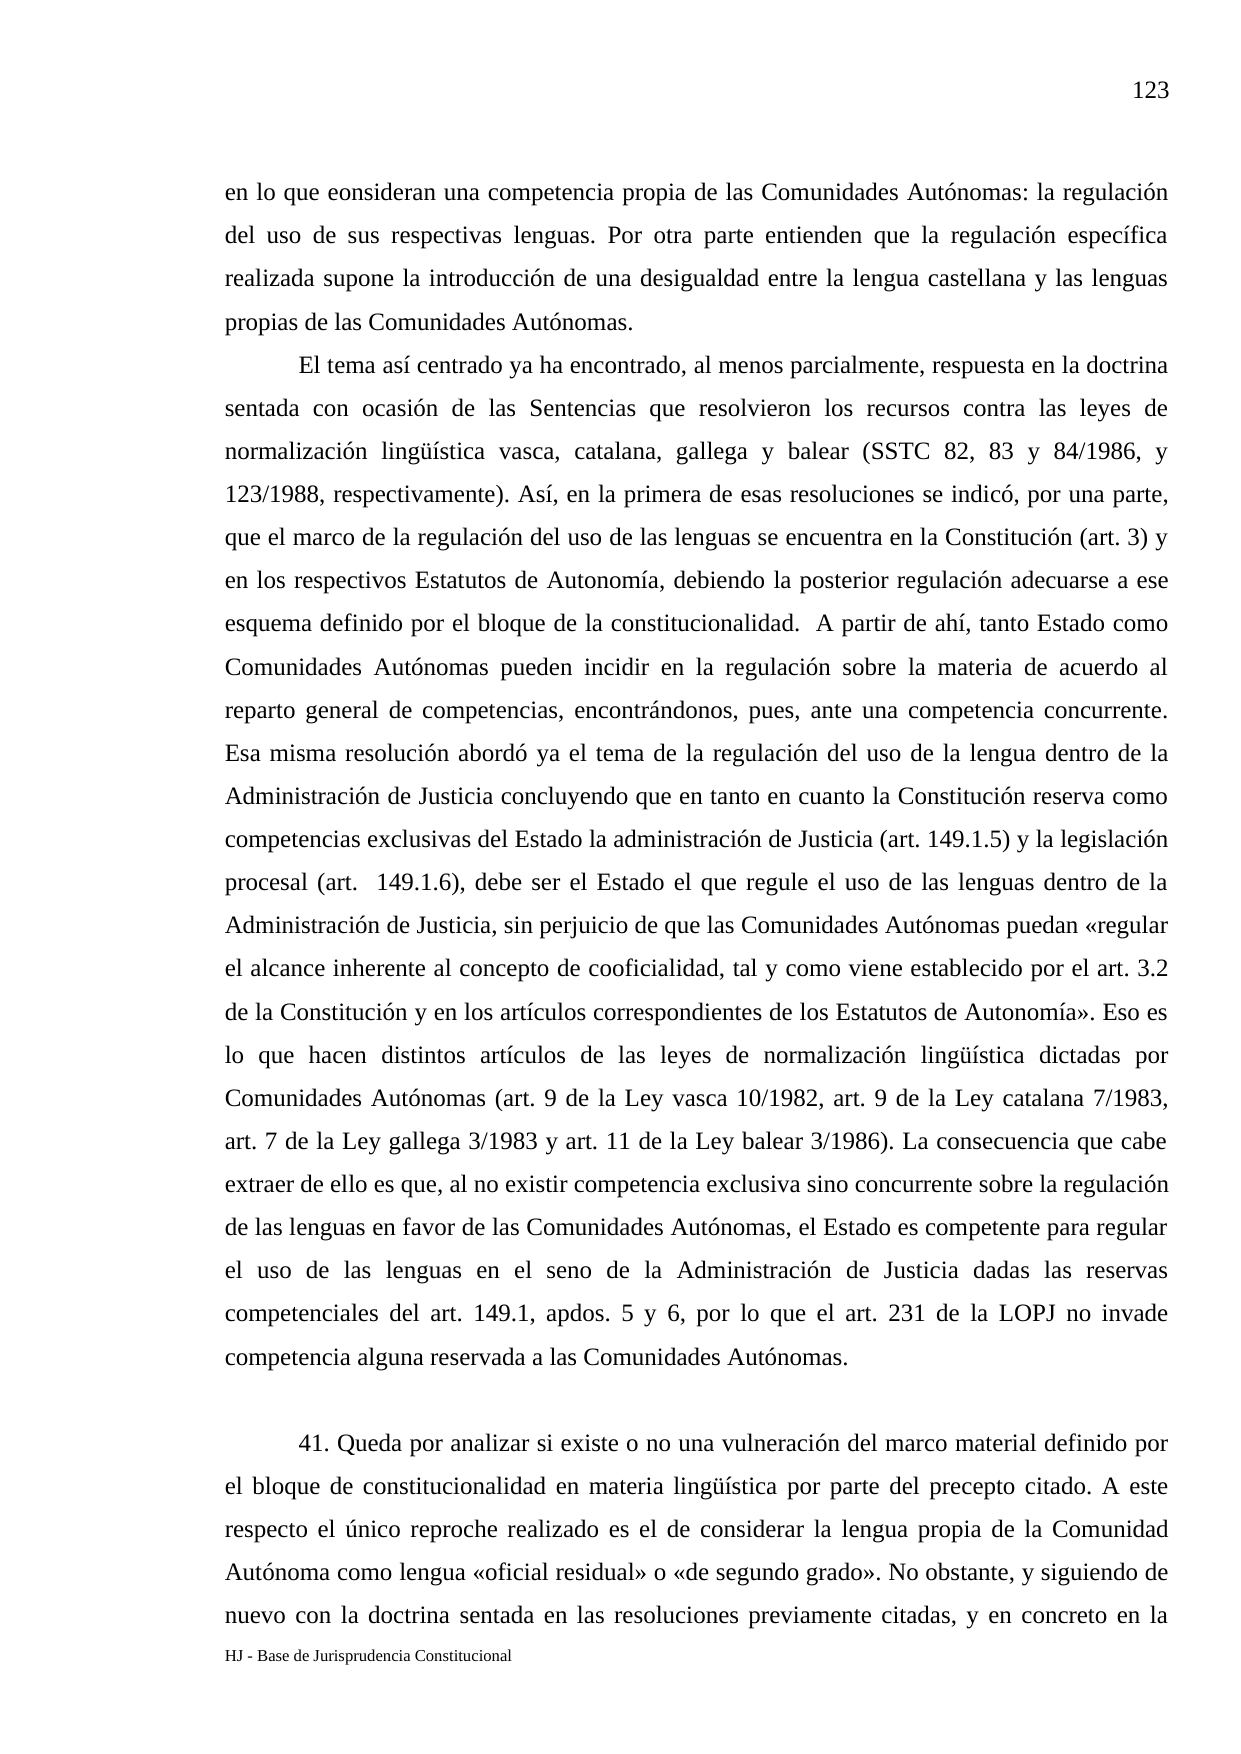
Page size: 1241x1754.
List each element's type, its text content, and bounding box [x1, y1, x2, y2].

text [224, 177, 1169, 335]
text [224, 1428, 1169, 1629]
text El tema así centrado ya ha encontrado, al menos parcialmente, respuesta en la doctrina sentada con ocasión de las Sentencias que resolvieron los recursos contra las leyes de normalización lingüística vasca, catalana, gallega y balear (SSTC 82, 83 y 84/1986, y 123/1988, respectivamente). Así, en la primera de esas resoluciones se indicó, por una parte, que el marco de la regulación del uso de las lenguas se encuentra en la Constitución (art. 3) y en los respectivos Estatutos de Autonomía, debiendo la posterior regulación adecuarse a ese esquema definido por el bloque de la constitucionalidad. A partir de ahí, tanto Estado como Comunidades Autónomas pueden incidir en la regulación sobre la materia de acuerdo al reparto general de competencias, encontrándonos, pues, ante una competencia concurrente. Esa misma resolución abordó ya el tema de la regulación del uso de la lengua dentro de la Administración de Justicia concluyendo que en tanto en cuanto la Constitución reserva como competencias exclusivas del Estado la administración de Justicia (art. 149.1.5) y la legislación procesal (art. 149.1.6), debe ser el Estado el que regule el uso de las lenguas dentro de la Administración de Justicia, sin perjuicio de que las Comunidades Autónomas puedan «regular el alcance inherente al concepto de cooficialidad, tal y como viene establecido por el art. 3.2 de la Constitución y en los artículos correspondientes de los Estatutos de Autonomía». Eso es lo que hacen distintos artículos de las leyes de normalización lingüística dictadas por Comunidades Autónomas (art. 9 de la Ley vasca 10/1982, art. 9 de la Ley catalana 7/1983, art. 7 de la Ley gallega 3/1983 y art. 11 de la Ley balear 3/1986). La consecuencia que cabe extraer de ello es que, al no existir competencia exclusiva sino concurrente sobre la regulación de las lenguas en favor de las Comunidades Autónomas, el Estado es competente para regular el uso de las lenguas en el seno de la Administración de Justicia dadas las reservas competenciales del art. 149.1, apdos. 5 y 6, por lo que el art. 231 de la LOPJ no invade competencia alguna reservada a las Comunidades Autónomas. [224, 350, 1169, 1370]
